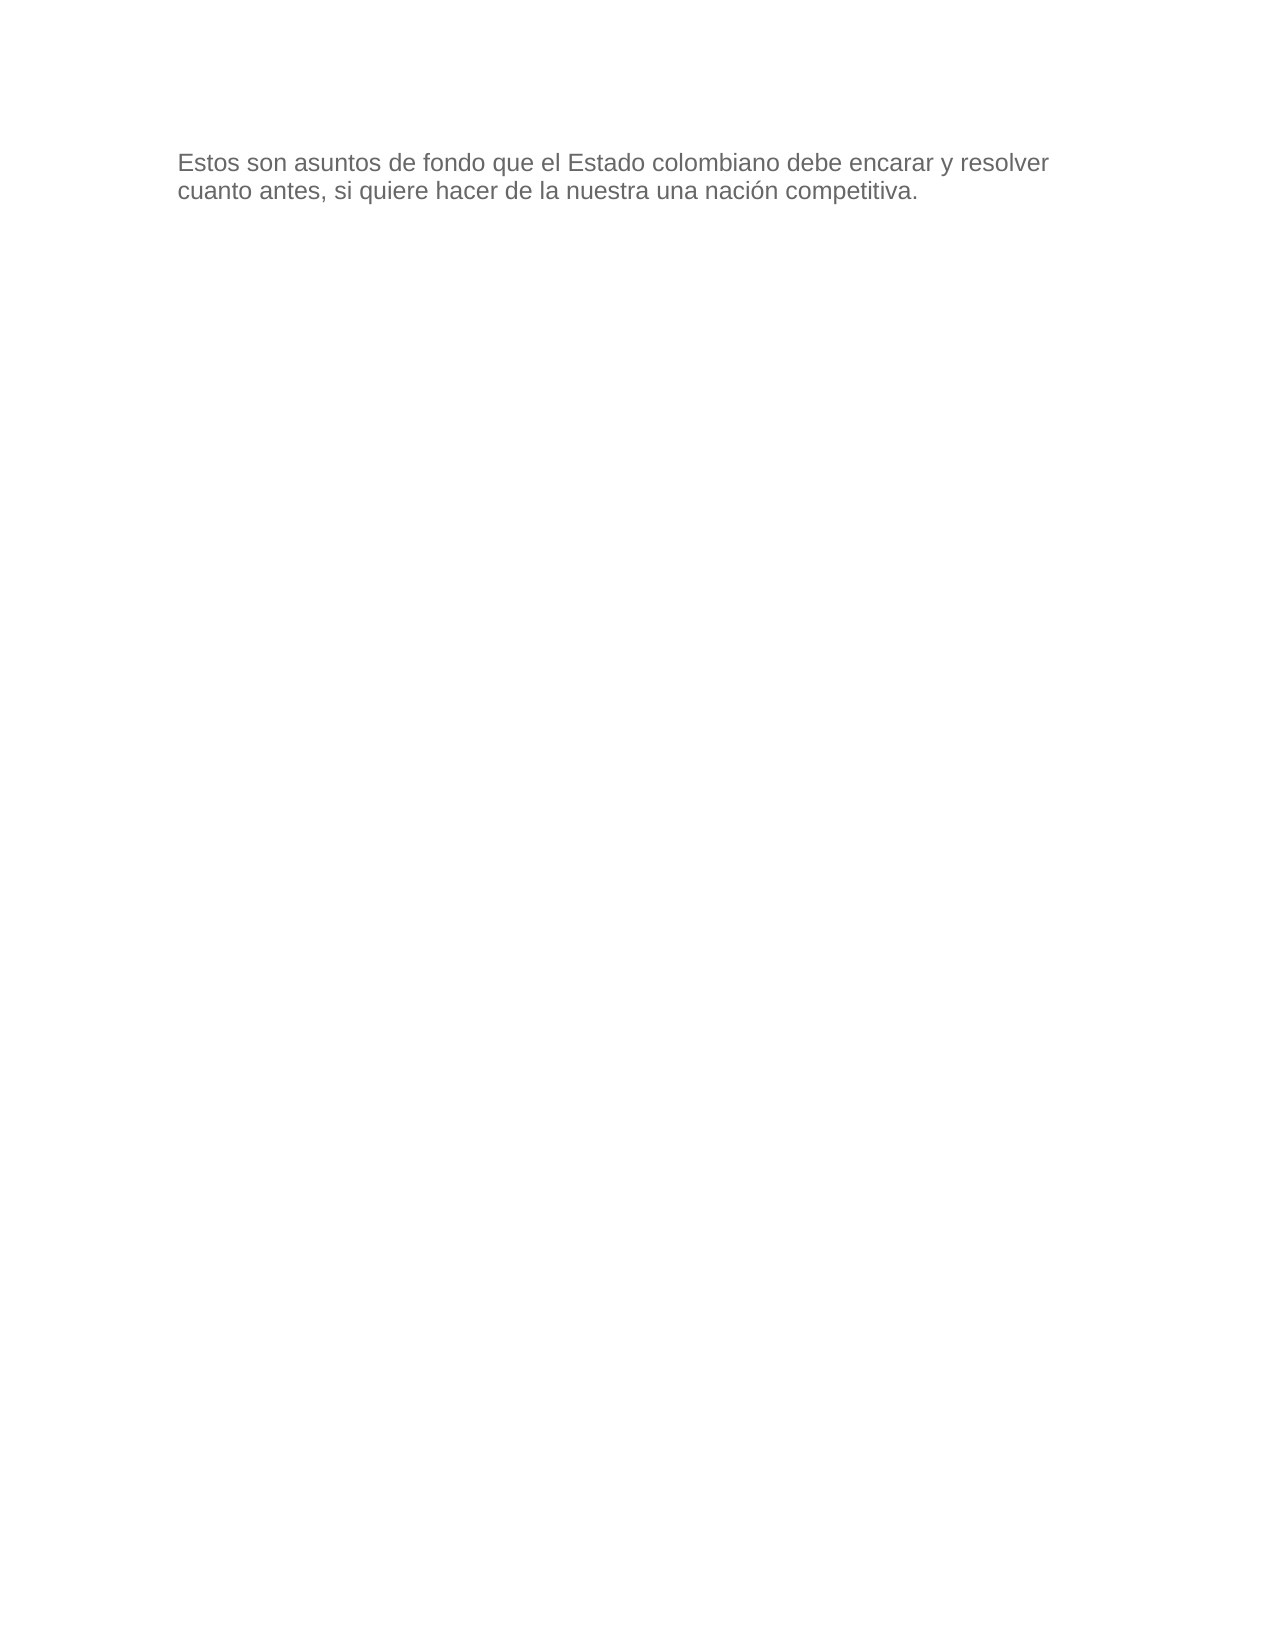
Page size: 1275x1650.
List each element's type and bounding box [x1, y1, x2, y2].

text [177, 148, 1098, 205]
